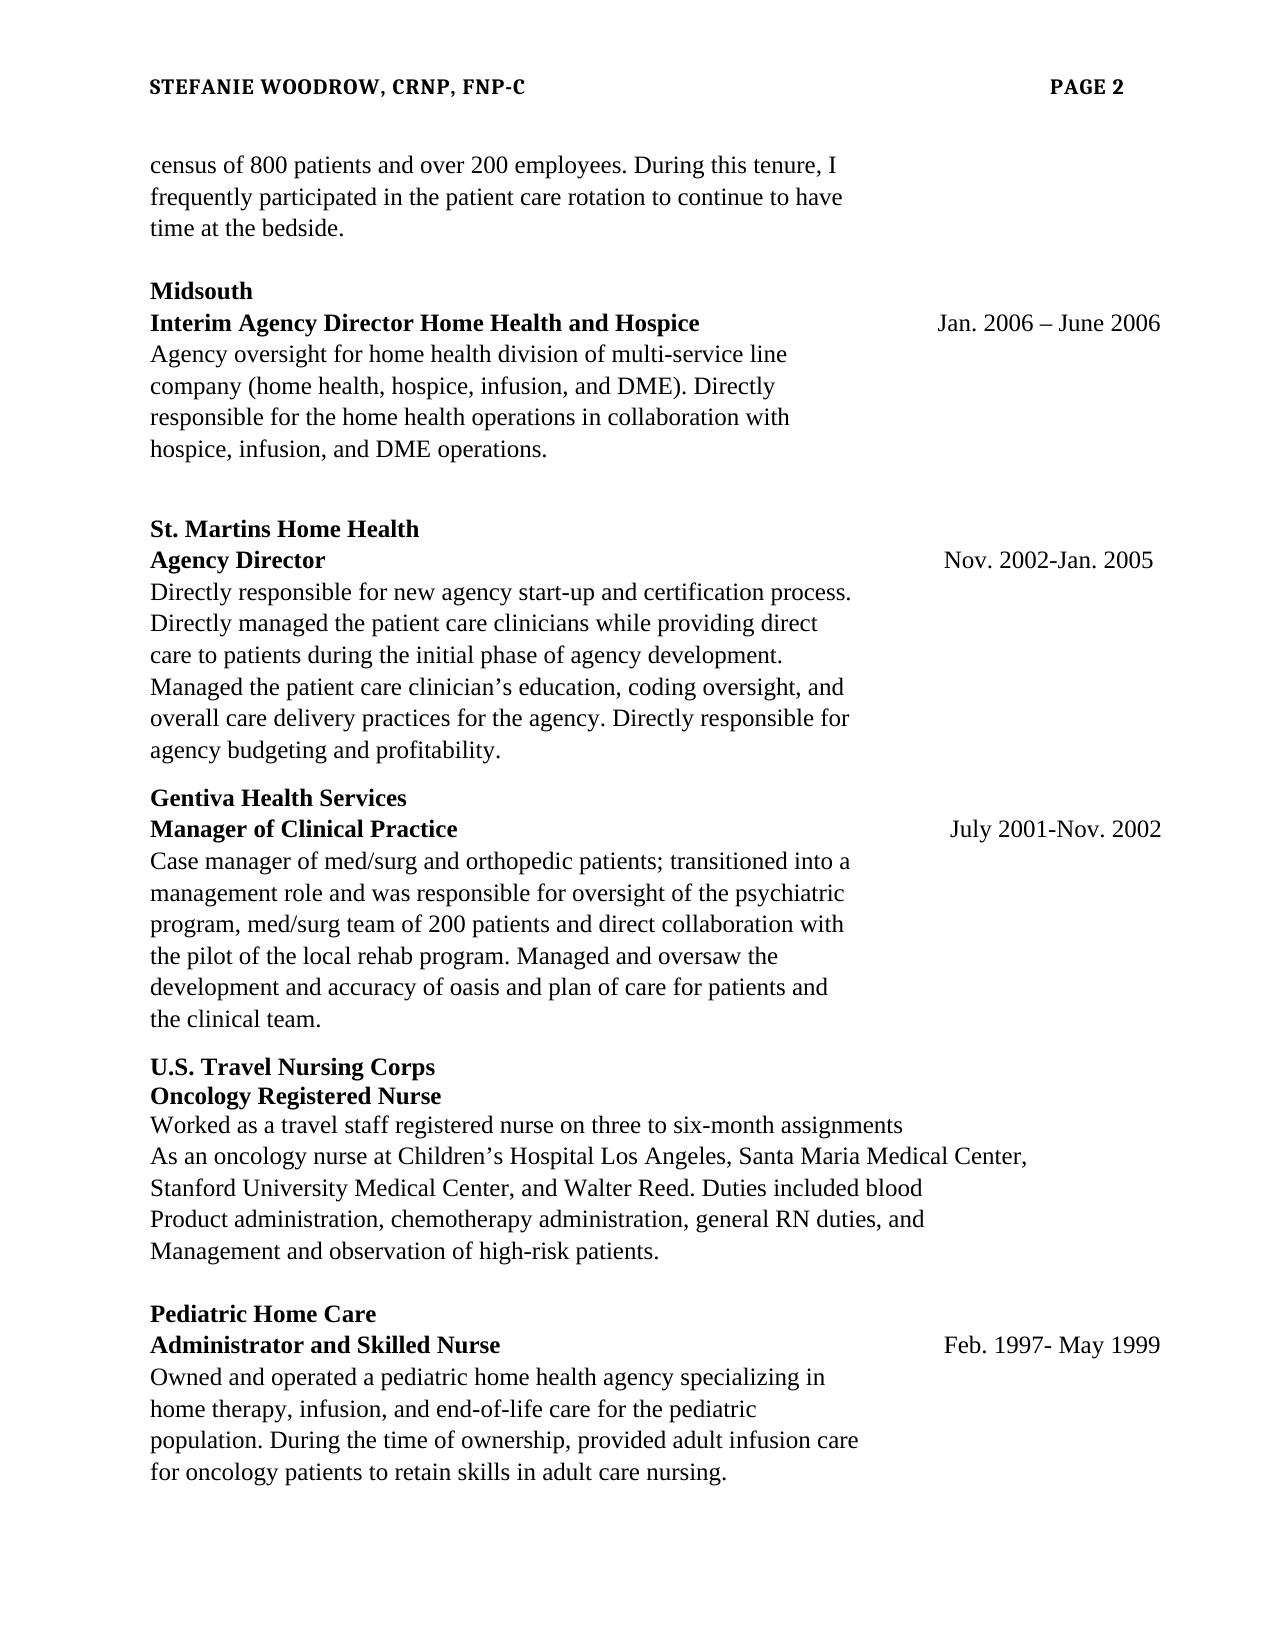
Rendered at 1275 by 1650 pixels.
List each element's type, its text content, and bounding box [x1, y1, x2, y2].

title Midsouth [150, 276, 1162, 305]
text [150, 150, 862, 242]
title Administrator and Skilled Nurse [150, 1331, 1162, 1359]
text Oncology Registered Nurse [150, 1081, 862, 1110]
title Pediatric Home Care [150, 1299, 1162, 1328]
title Stanford University Medical Center, and Walter Reed. Duties included blood [150, 1173, 1162, 1202]
text Agency oversight for home health division of multi-service line company (home health, hospice, infusion, and DME). Directly responsible for the home health operations in collaboration with hospice, infusion, and DME operations. [150, 339, 862, 463]
title Manager of Clinical Practice [150, 814, 1162, 843]
title Gentiva Health Services [150, 783, 1162, 812]
title Worked as a travel staff registered nurse on three to six-month assignments [150, 1110, 1162, 1138]
title As an oncology nurse at Children’s Hospital Los Angeles, Santa Maria Medical Center, [150, 1141, 1162, 1170]
text Directly responsible for new agency start-up and certification process. Directly managed the patient care clinicians while providing direct care to patients during the initial phase of agency development. Managed the patient care clinician’s education, coding oversight, and overall care delivery practices for the agency. Directly responsible for agency budgeting and profitability. [150, 577, 862, 763]
text U.S. Travel Nursing Corps May 1999-May 2001 [150, 1052, 862, 1081]
title St. Martins Home Health [150, 514, 1162, 543]
title Management and observation of high-risk patients. [150, 1236, 1162, 1265]
title Product administration, chemotherapy administration, general RN duties, and [150, 1204, 1162, 1233]
text Case manager of med/surg and orthopedic patients; transitioned into a management role and was responsible for oversight of the psychiatric program, med/surg team of 200 patients and direct collaboration with the pilot of the local rehab program. Managed and oversaw the development and accuracy of oasis and plan of care for patients and the clinical team. [150, 846, 862, 1033]
title Interim Agency Director Home Health and Hospice [150, 308, 1162, 337]
text Owned and operated a pediatric home health agency specializing in home therapy, infusion, and end-of-life care for the pediatric population. During the time of ownership, provided adult infusion care for oncology patients to retain skills in adult care nursing. [150, 1362, 862, 1486]
title Agency Director [150, 545, 1162, 574]
